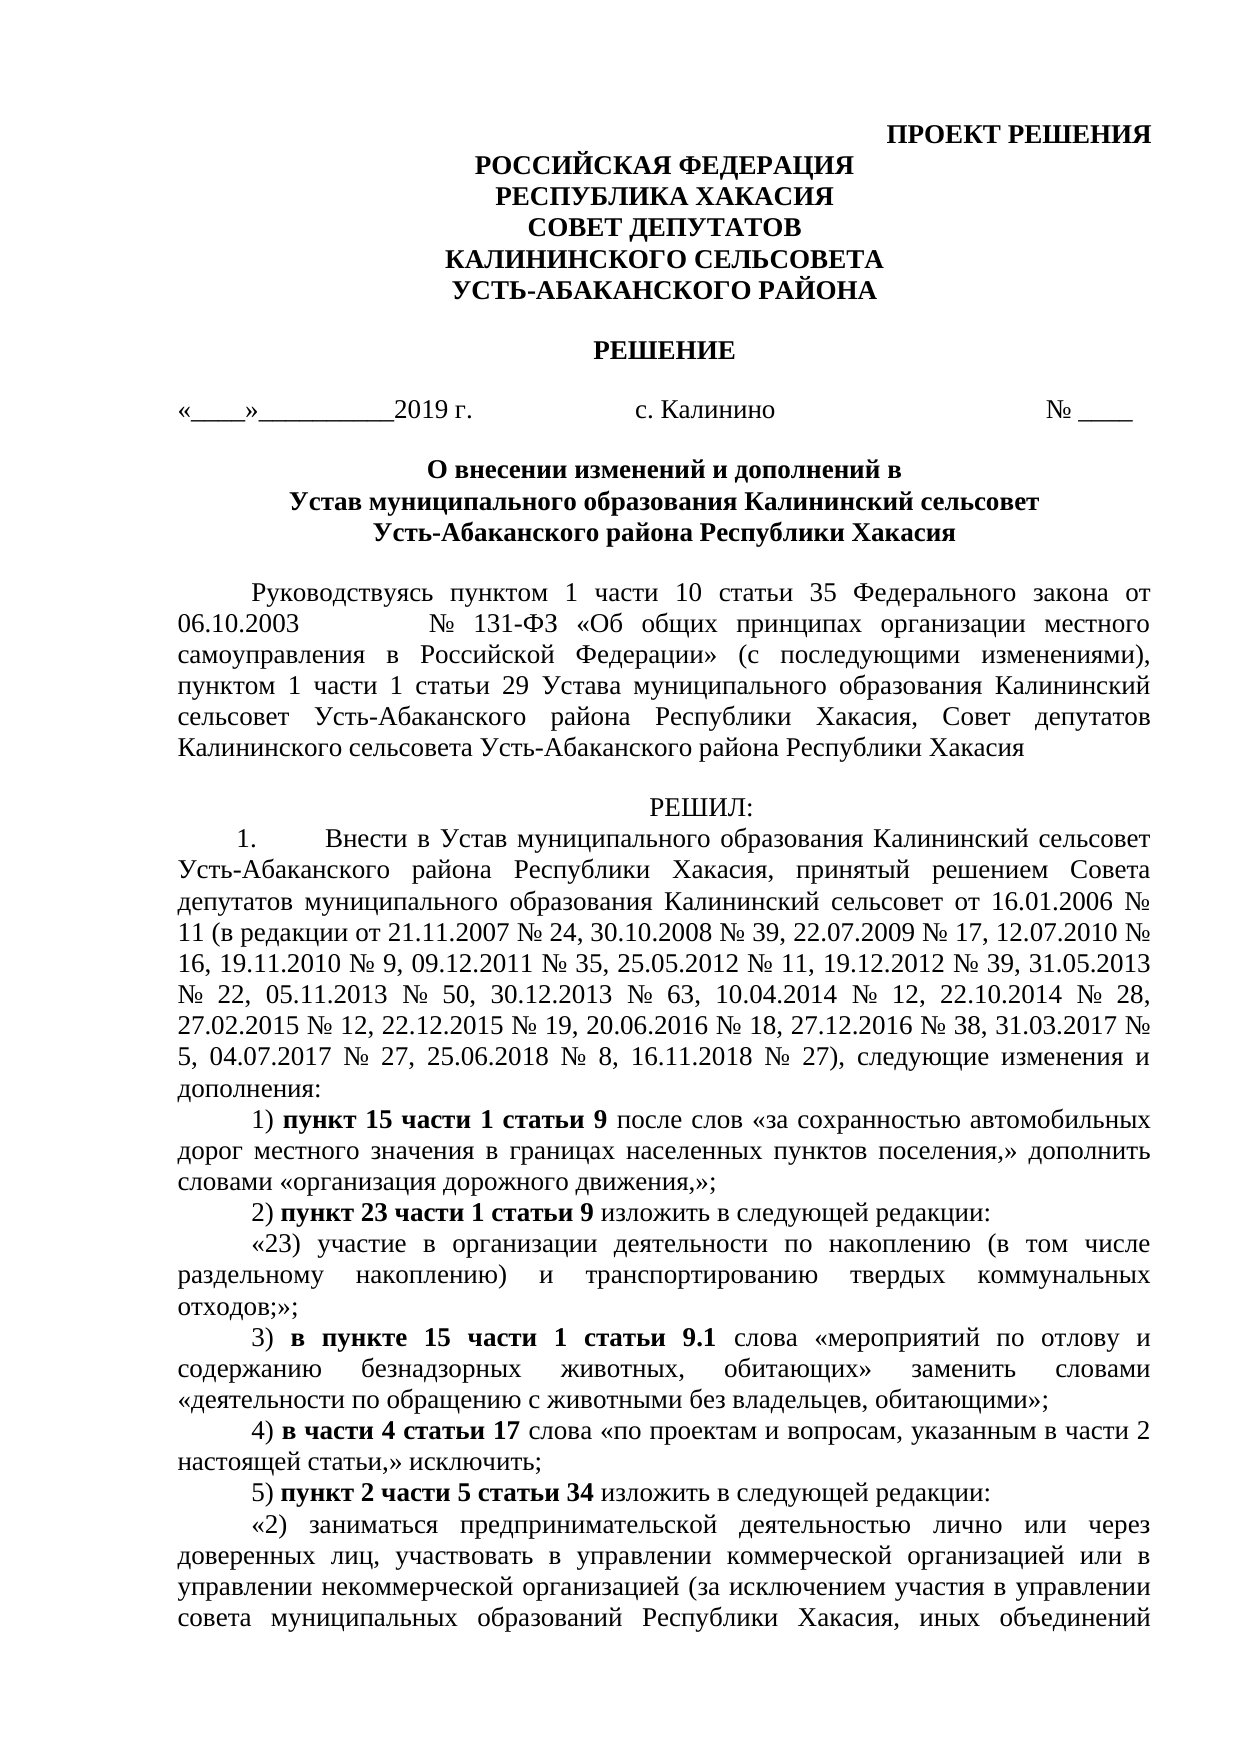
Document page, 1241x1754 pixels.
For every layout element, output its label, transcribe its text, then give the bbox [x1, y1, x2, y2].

text 4) в части 4 статьи 17 слова «по проектам и вопросам, указанным в части 2 настоящей статьи,» исключить; [177, 1414, 1152, 1477]
text РОССИЙСКАЯ ФЕДЕРАЦИЯ [177, 149, 1152, 180]
text «23) участие в организации деятельности по накоплению (в том числе раздельному накоплению) и транспортированию твердых коммунальных отходов;»; [177, 1227, 1152, 1321]
text 3) в пункте 15 части 1 статьи 9.1 слова «мероприятий по отлову и содержанию безнадзорных животных, обитающих» заменить словами «деятельности по обращению с животными без владельцев, обитающими»; [177, 1321, 1152, 1414]
text КАЛИНИНСКОГО СЕЛЬСОВЕТА [177, 243, 1152, 274]
text СОВЕТ ДЕПУТАТОВ [177, 212, 1152, 243]
text О внесении изменений и дополнений в [177, 453, 1152, 485]
text Руководствуясь пунктом 1 части 10 статьи 35 Федерального закона от 06.10.2003 № 131-ФЗ «Об общих принципах организации местного самоуправления в Российской Федерации» (с последующими изменениями), пунктом 1 части 1 статьи 29 Устава муниципального образования Калининский сельсовет Усть-Абаканского района Республики Хакасия, Совет депутатов Калининского сельсовета Усть-Абаканского района Республики Хакасия [177, 576, 1152, 763]
text ПРОЕКТ РЕШЕНИЯ [177, 118, 1152, 149]
text Усть-Абаканского района Республики Хакасия [177, 516, 1152, 547]
text 1) пункт 15 части 1 статьи 9 после слов «за сохранностью автомобильных дорог местного значения в границах населенных пунктов поселения,» дополнить словами «организация дорожного движения,»; [177, 1103, 1152, 1196]
text РЕШИЛ: [177, 791, 1152, 822]
text 5) пункт 2 части 5 статьи 34 изложить в следующей редакции: [177, 1477, 1152, 1508]
text «____»__________2019 г. с. Калинино № ____ [177, 394, 1152, 425]
text РЕСПУБЛИКА ХАКАСИЯ [177, 180, 1152, 212]
text УСТЬ-АБАКАНСКОГО РАЙОНА [177, 274, 1152, 305]
list Внести в Устав муниципального образования Калининский сельсовет Усть-Абаканского района Республики Хакасия, принятый решением Совета депутатов муниципального образования Калининский сельсовет от 16.01.2006 № 11 (в редакции от 21.11.2007 № 24, 30.10.2008 № 39, 22.07.2009 № 17, 12.07.2010 № 16, 19.11.2010 № 9, 09.12.2011 № 35, 25.05.2012 № 11, 19.12.2012 № 39, 31.05.2013 № 22, 05.11.2013 № 50, 30.12.2013 № 63, 10.04.2014 № 12, 22.10.2014 № 28, 27.02.2015 № 12, 22.12.2015 № 19, 20.06.2016 № 18, 27.12.2016 № 38, 31.03.2017 № 5, 04.07.2017 № 27, 25.06.2018 № 8, 16.11.2018 № 27), следующие изменения и дополнения: [177, 822, 1152, 1103]
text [177, 1508, 1152, 1632]
text 2) пункт 23 части 1 статьи 9 изложить в следующей редакции: [177, 1196, 1152, 1227]
text РЕШЕНИЕ [177, 334, 1152, 365]
text Устав муниципального образования Калининский сельсовет [177, 485, 1152, 516]
